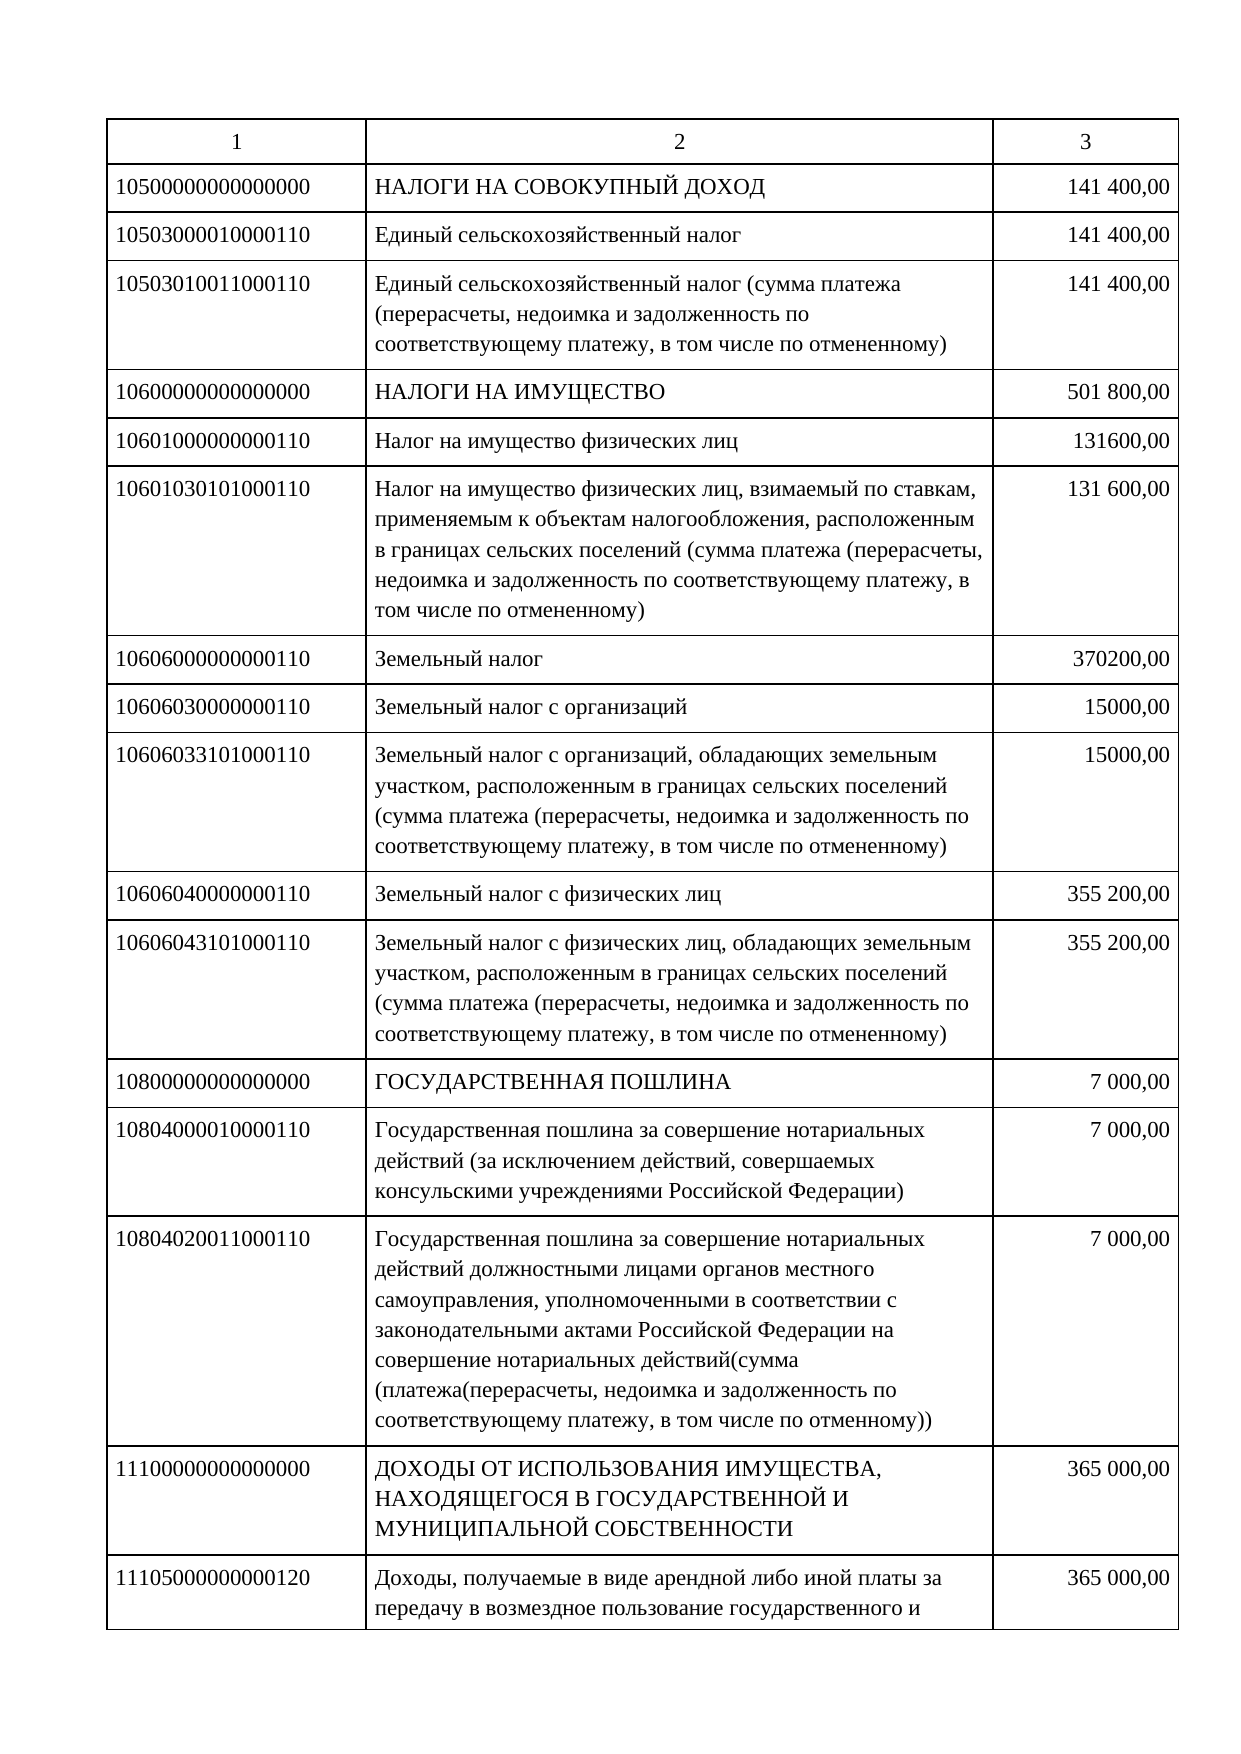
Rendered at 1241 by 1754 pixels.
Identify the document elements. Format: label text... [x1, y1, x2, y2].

table_cell 11105000000000120 [108, 1556, 365, 1629]
table_cell Земельный налог с организаций, обладающих земельным участком, расположенным в границах сельских поселений (сумма платежа (перерасчеты, недоимка и задолженность по соответствующему платежу, в том числе по отмененному) [367, 733, 992, 871]
table_cell 370200,00 [994, 636, 1178, 683]
table_cell 10606033101000110 [108, 733, 365, 871]
table_header [367, 120, 992, 163]
table_cell 501 800,00 [994, 370, 1178, 417]
table_header [994, 120, 1178, 163]
table_cell 10804020011000110 [108, 1217, 365, 1445]
table_cell НАЛОГИ НА СОВОКУПНЫЙ ДОХОД [367, 165, 992, 211]
table_cell 10606000000000110 [108, 636, 365, 683]
table_cell 10804000010000110 [108, 1108, 365, 1215]
table_cell 10601030101000110 [108, 467, 365, 635]
table_cell Единый сельскохозяйственный налог (сумма платежа (перерасчеты, недоимка и задолженность по соответствующему платежу, в том числе по отмененному) [367, 261, 992, 368]
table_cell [367, 1556, 992, 1629]
table_cell Государственная пошлина за совершение нотариальных действий (за исключением действий, совершаемых консульскими учреждениями Российской Федерации) [367, 1108, 992, 1215]
table_cell Государственная пошлина за совершение нотариальных действий должностными лицами органов местного самоуправления, уполномоченными в соответствии с законодательными актами Российской Федерации на совершение нотариальных действий(сумма (платежа(перерасчеты, недоимка и задолженность по соответствующему платежу, в том числе по отменному)) [367, 1217, 992, 1445]
table_cell 15000,00 [994, 685, 1178, 732]
table_cell 10800000000000000 [108, 1060, 365, 1107]
table_cell 7 000,00 [994, 1060, 1178, 1107]
table_header [108, 120, 365, 163]
table_cell Земельный налог с физических лиц, обладающих земельным участком, расположенным в границах сельских поселений (сумма платежа (перерасчеты, недоимка и задолженность по соответствующему платежу, в том числе по отмененному) [367, 921, 992, 1058]
table_cell 7 000,00 [994, 1217, 1178, 1445]
table_cell ДОХОДЫ ОТ ИСПОЛЬЗОВАНИЯ ИМУЩЕСТВА, НАХОДЯЩЕГОСЯ В ГОСУДАРСТВЕННОЙ И МУНИЦИПАЛЬНОЙ СОБСТВЕННОСТИ [367, 1447, 992, 1554]
table_cell 10606043101000110 [108, 921, 365, 1058]
table_cell ГОСУДАРСТВЕННАЯ ПОШЛИНА [367, 1060, 992, 1107]
table_cell Земельный налог [367, 636, 992, 683]
table_cell 10503010011000110 [108, 261, 365, 368]
table_cell 10606040000000110 [108, 872, 365, 919]
table_cell 15000,00 [994, 733, 1178, 871]
table_cell 141 400,00 [994, 261, 1178, 368]
table_cell Налог на имущество физических лиц [367, 419, 992, 465]
table_cell 10601000000000110 [108, 419, 365, 465]
table_cell 131 600,00 [994, 467, 1178, 635]
table_cell НАЛОГИ НА ИМУЩЕСТВО [367, 370, 992, 417]
table_cell 10600000000000000 [108, 370, 365, 417]
table_cell 141 400,00 [994, 165, 1178, 211]
table_cell Земельный налог с организаций [367, 685, 992, 732]
table_cell 141 400,00 [994, 213, 1178, 260]
table_cell 10606030000000110 [108, 685, 365, 732]
table_cell 11100000000000000 [108, 1447, 365, 1554]
table_cell 10503000010000110 [108, 213, 365, 260]
table_cell 131600,00 [994, 419, 1178, 465]
table_cell 7 000,00 [994, 1108, 1178, 1215]
table_cell 355 200,00 [994, 872, 1178, 919]
table_cell 10500000000000000 [108, 165, 365, 211]
table_cell Земельный налог с физических лиц [367, 872, 992, 919]
table_cell 365 000,00 [994, 1556, 1178, 1629]
table_cell Единый сельскохозяйственный налог [367, 213, 992, 260]
table_cell 355 200,00 [994, 921, 1178, 1058]
table_cell 365 000,00 [994, 1447, 1178, 1554]
table_cell Налог на имущество физических лиц, взимаемый по ставкам, применяемым к объектам налогообложения, расположенным в границах сельских поселений (сумма платежа (перерасчеты, недоимка и задолженность по соответствующему платежу, в том числе по отмененному) [367, 467, 992, 635]
